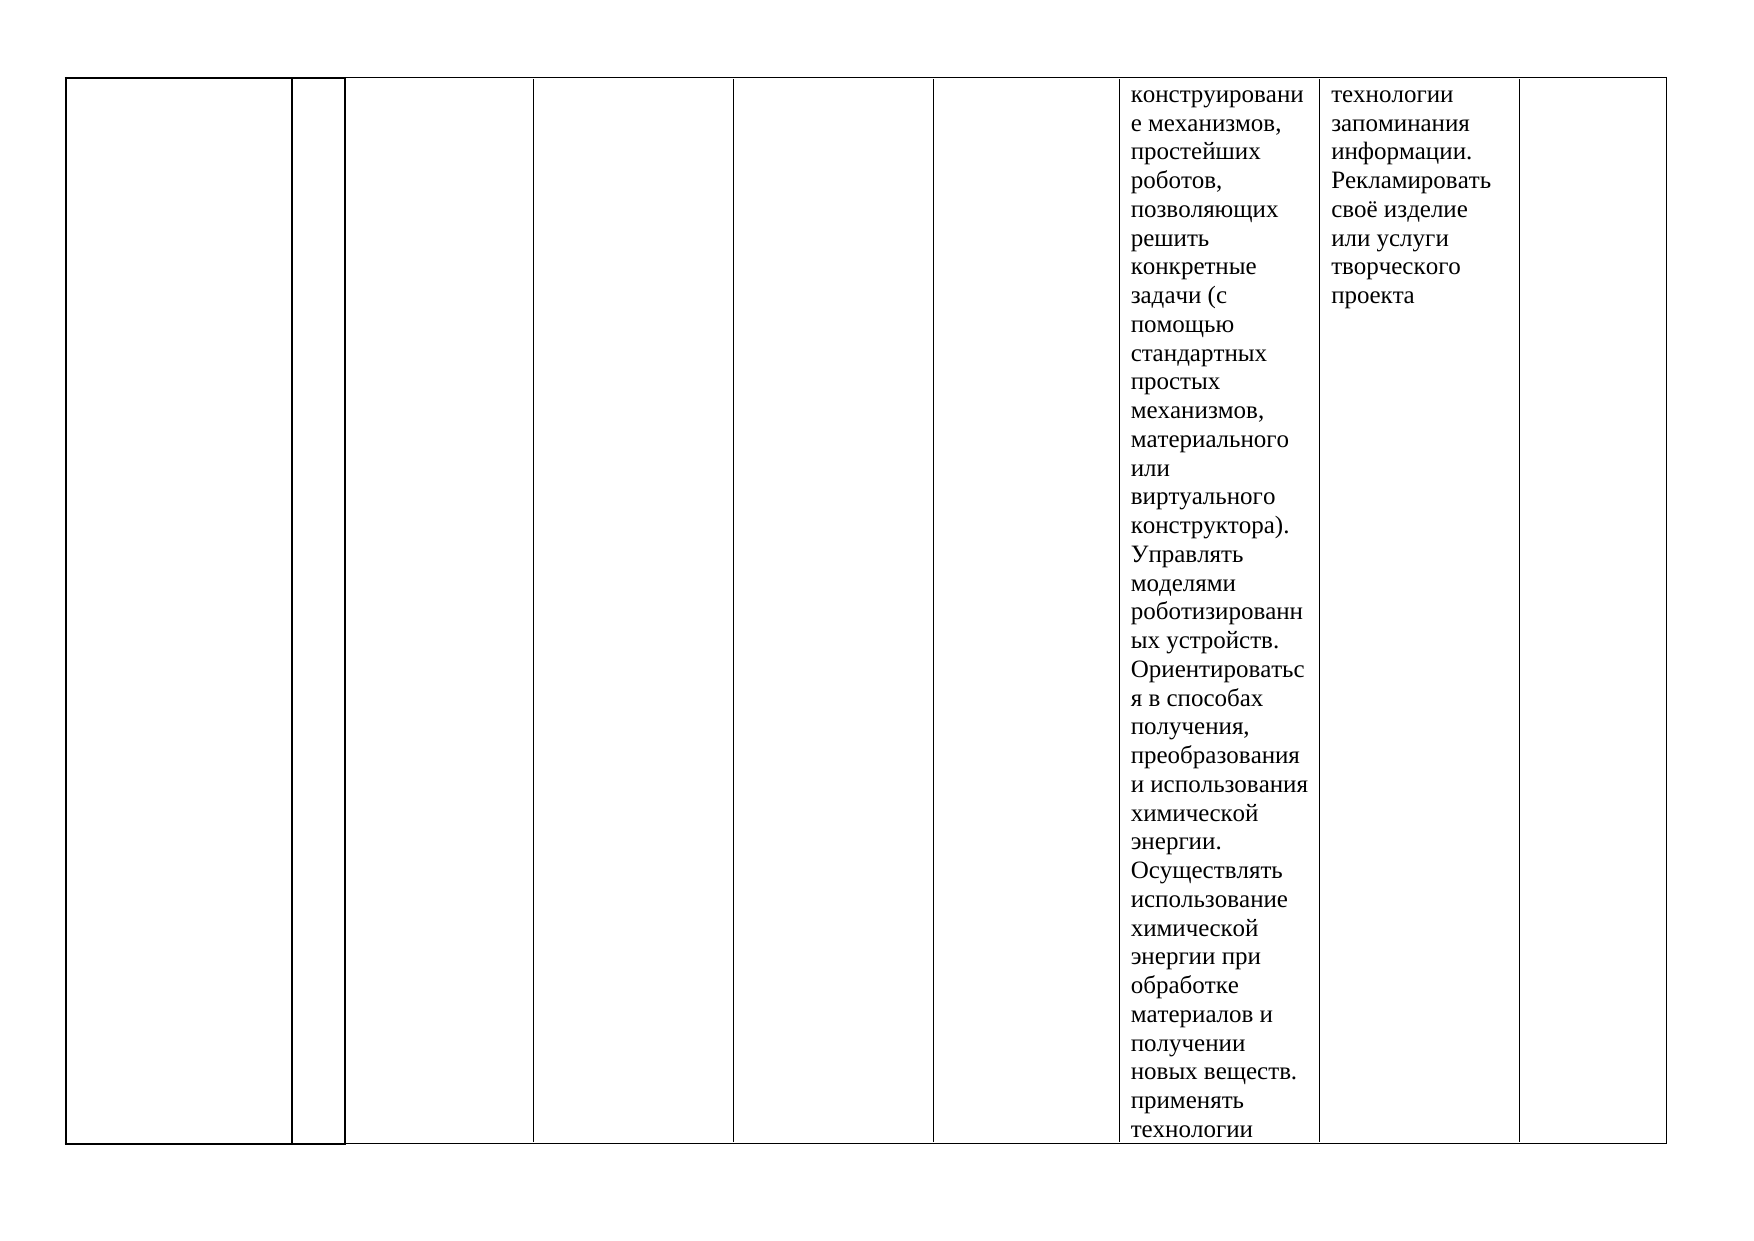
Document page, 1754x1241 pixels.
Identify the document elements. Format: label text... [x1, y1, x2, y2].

table_cell 4 [293, 79, 344, 1143]
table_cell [67, 79, 291, 1143]
